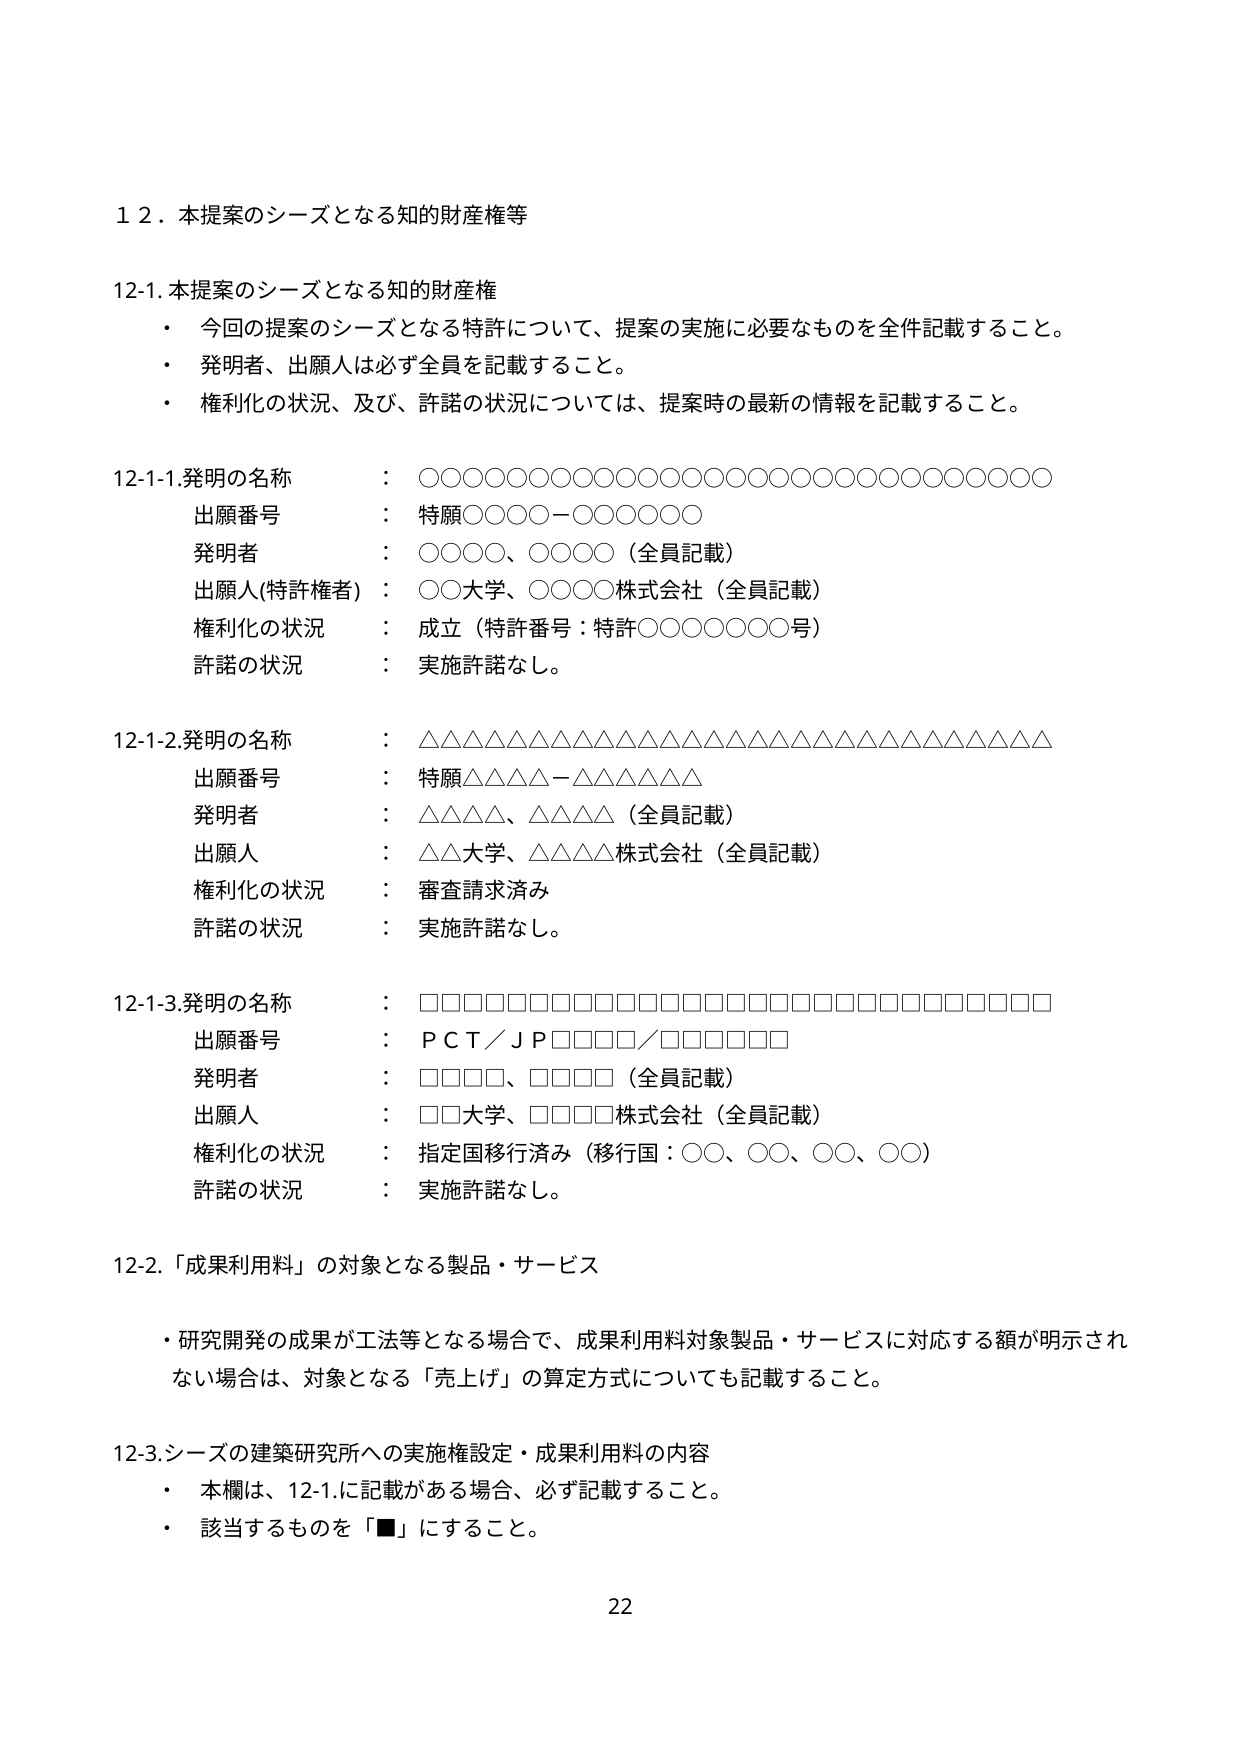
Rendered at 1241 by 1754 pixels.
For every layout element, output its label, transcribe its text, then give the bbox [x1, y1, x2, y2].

text 権利化の状況 ： 指定国移行済み（移行国：○○、○○、○○、○○） [112, 1133, 1128, 1171]
text 出願人 ： △△大学、△△△△株式会社（全員記載） [112, 833, 1128, 871]
text １２．本提案のシーズとなる知的財産権等 [112, 196, 1128, 233]
text 12-2.「成果利用料」の対象となる製品・サービス [112, 1246, 1128, 1283]
list 権利化の状況、及び、許諾の状況については、提案時の最新の情報を記載すること。 [156, 383, 1128, 421]
text 出願人(特許権者) ： ○○大学、○○○○株式会社（全員記載） [112, 571, 1128, 608]
text 許諾の状況 ： 実施許諾なし。 [112, 1171, 1128, 1208]
list 該当するものを「■」にすること。 [156, 1508, 1128, 1546]
text 発明者 ： ○○○○、○○○○（全員記載） [112, 533, 1128, 571]
text 12-1-1.発明の名称 ： ○○○○○○○○○○○○○○○○○○○○○○○○○○○○○ [112, 458, 1128, 496]
text 12-3.シーズの建築研究所への実施権設定・成果利用料の内容 [112, 1433, 1128, 1471]
text 12-1. 本提案のシーズとなる知的財産権 [112, 271, 1128, 308]
text 12-1-3.発明の名称 ： □□□□□□□□□□□□□□□□□□□□□□□□□□□□□ [112, 983, 1128, 1021]
text 出願番号 ： 特願△△△△－△△△△△△ [112, 758, 1128, 796]
text 許諾の状況 ： 実施許諾なし。 [112, 908, 1128, 946]
text 発明者 ： □□□□、□□□□（全員記載） [112, 1058, 1128, 1096]
text 発明者 ： △△△△、△△△△（全員記載） [112, 796, 1128, 833]
text 出願番号 ： ＰＣＴ／ＪＰ□□□□／□□□□□□ [112, 1021, 1128, 1058]
text 許諾の状況 ： 実施許諾なし。 [112, 646, 1128, 683]
text 出願人 ： □□大学、□□□□株式会社（全員記載） [112, 1096, 1128, 1133]
text 12-1-2.発明の名称 ： △△△△△△△△△△△△△△△△△△△△△△△△△△△△△ [112, 721, 1128, 758]
list 今回の提案のシーズとなる特許について、提案の実施に必要なものを全件記載すること。 [156, 308, 1128, 346]
text 権利化の状況 ： 審査請求済み [112, 871, 1128, 908]
text 出願番号 ： 特願○○○○－○○○○○○ [112, 496, 1128, 533]
text 権利化の状況 ： 成立（特許番号：特許○○○○○○○号） [112, 608, 1128, 646]
list 本欄は、12-1.に記載がある場合、必ず記載すること。 [156, 1471, 1128, 1508]
list 発明者、出願人は必ず全員を記載すること。 [156, 346, 1128, 383]
text ・研究開発の成果が工法等となる場合で、成果利用料対象製品・サービスに対応する額が明示されない場合は、対象となる「売上げ」の算定方式についても記載すること。 [156, 1321, 1128, 1396]
